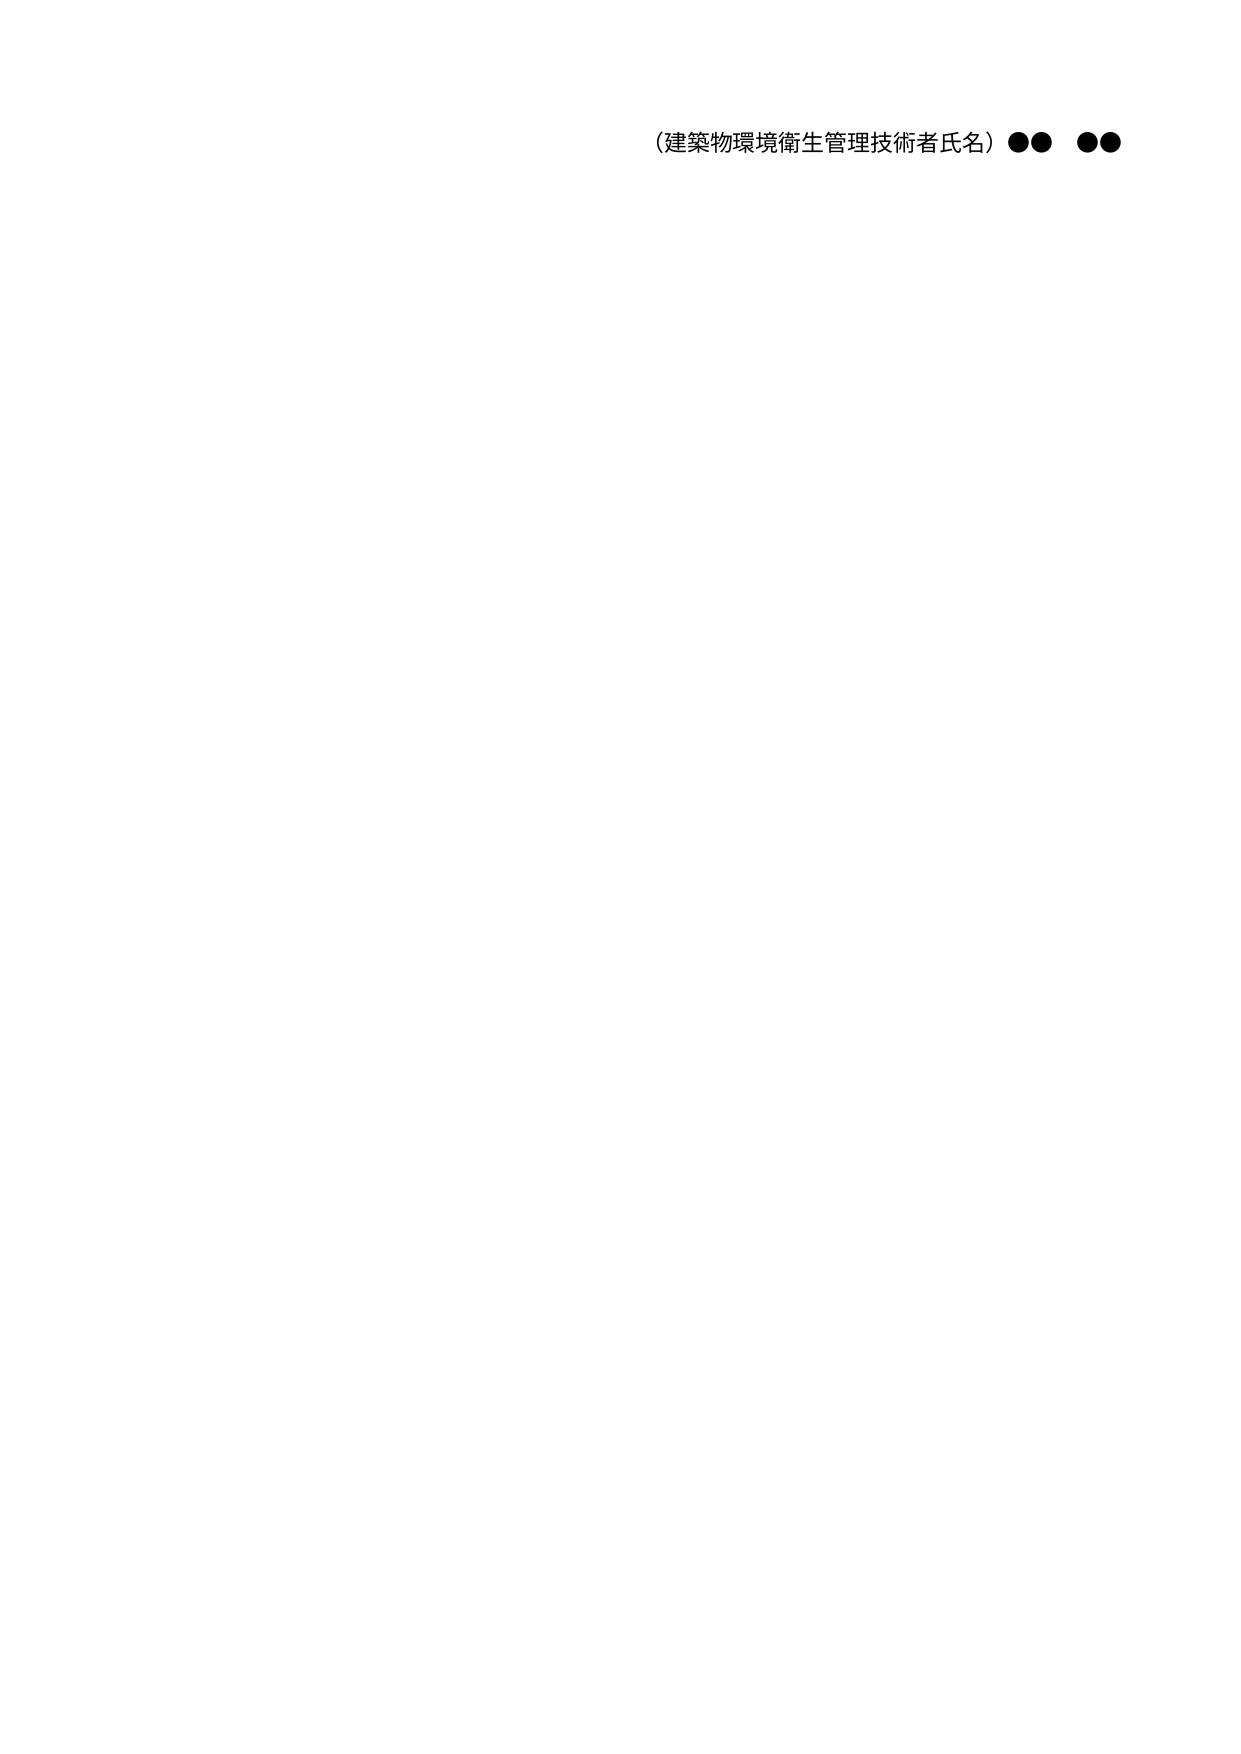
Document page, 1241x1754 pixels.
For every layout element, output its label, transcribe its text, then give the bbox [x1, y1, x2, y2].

text （建築物環境衛生管理技術者氏名）●● ●● [118, 123, 1122, 160]
